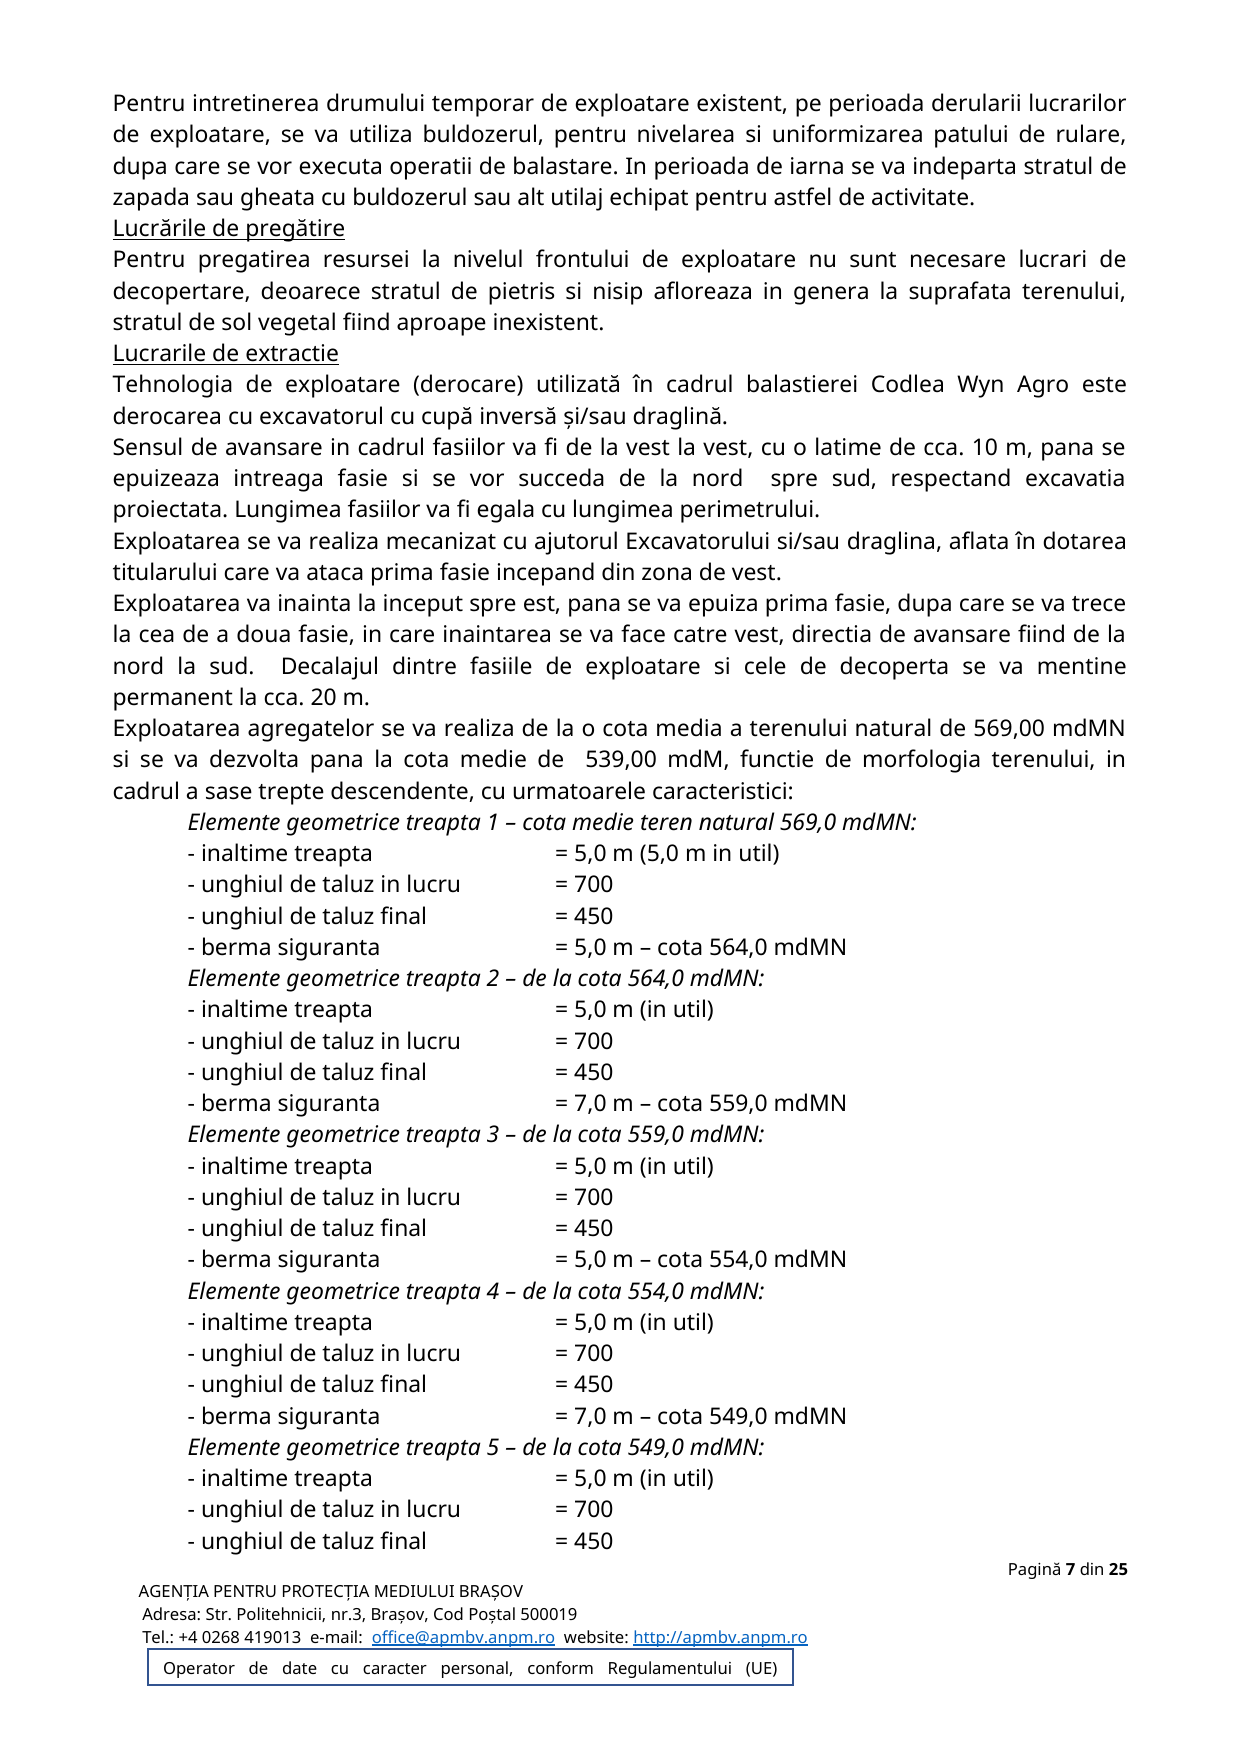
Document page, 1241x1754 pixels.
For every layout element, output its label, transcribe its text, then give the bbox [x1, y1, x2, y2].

text - inaltime treapta = 5,0 m (in util) [187, 1462, 1128, 1493]
text - unghiul de taluz final = 450 [187, 1056, 1128, 1087]
text Elemente geometrice treapta 1 – cota medie teren natural 569,0 mdMN: [187, 806, 1128, 837]
text - inaltime treapta = 5,0 m (in util) [187, 1150, 1128, 1181]
text - unghiul de taluz in lucru = 700 [187, 1025, 1128, 1056]
text - berma siguranta = 7,0 m – cota 559,0 mdMN [187, 1087, 1128, 1118]
text - unghiul de taluz final = 450 [187, 1368, 1128, 1400]
text Lucrarile de extractie [112, 337, 1128, 368]
text - unghiul de taluz final = 450 [187, 1525, 1128, 1556]
text Elemente geometrice treapta 3 – de la cota 559,0 mdMN: [187, 1118, 1128, 1150]
text - berma siguranta = 7,0 m – cota 549,0 mdMN [187, 1400, 1128, 1431]
text - unghiul de taluz final = 450 [187, 1212, 1128, 1243]
text Elemente geometrice treapta 2 – de la cota 564,0 mdMN: [187, 962, 1128, 993]
text - unghiul de taluz in lucru = 700 [187, 1337, 1128, 1368]
text - inaltime treapta = 5,0 m (in util) [187, 993, 1128, 1025]
text - unghiul de taluz in lucru = 700 [187, 868, 1128, 900]
text - unghiul de taluz in lucru = 700 [187, 1493, 1128, 1525]
text - inaltime treapta = 5,0 m (5,0 m in util) [187, 837, 1128, 868]
text Tehnologia de exploatare (derocare) utilizată în cadrul balastierei Codlea Wyn Agro este derocarea cu excavatorul cu cupă inversă şi/sau draglină. [112, 368, 1128, 431]
text Elemente geometrice treapta 5 – de la cota 549,0 mdMN: [187, 1431, 1128, 1462]
text - berma siguranta = 5,0 m – cota 554,0 mdMN [187, 1243, 1128, 1275]
text - berma siguranta = 5,0 m – cota 564,0 mdMN [187, 931, 1128, 962]
text Lucrările de pregătire [112, 212, 1128, 243]
text - inaltime treapta = 5,0 m (in util) [187, 1306, 1128, 1337]
text Pentru intretinerea drumului temporar de exploatare existent, pe perioada derularii lucrarilor de exploatare, se va utiliza buldozerul, pentru nivelarea si uniformizarea patului de rulare, dupa care se vor executa operatii de balastare. In perioada de iarna se va indeparta stratul de zapada sau gheata cu buldozerul sau alt utilaj echipat pentru astfel de activitate. [112, 87, 1128, 212]
text Exploatarea se va realiza mecanizat cu ajutorul Excavatorului si/sau draglina, aflata în dotarea titularului care va ataca prima fasie incepand din zona de vest. [112, 525, 1128, 587]
text - unghiul de taluz in lucru = 700 [187, 1181, 1128, 1212]
text Sensul de avansare in cadrul fasiilor va fi de la vest la vest, cu o latime de cca. 10 m, pana se epuizeaza intreaga fasie si se vor succeda de la nord spre sud, respectand excavatia proiectata. Lungimea fasiilor va fi egala cu lungimea perimetrului. [112, 431, 1128, 525]
text - unghiul de taluz final = 450 [187, 900, 1128, 931]
text Elemente geometrice treapta 4 – de la cota 554,0 mdMN: [187, 1275, 1128, 1306]
text Pentru pregatirea resursei la nivelul frontului de exploatare nu sunt necesare lucrari de decopertare, deoarece stratul de pietris si nisip afloreaza in genera la suprafata terenului, stratul de sol vegetal fiind aproape inexistent. [112, 243, 1128, 337]
text Exploatarea va inainta la inceput spre est, pana se va epuiza prima fasie, dupa care se va trece la cea de a doua fasie, in care inaintarea se va face catre vest, directia de avansare fiind de la nord la sud. Decalajul dintre fasiile de exploatare si cele de decoperta se va mentine permanent la cca. 20 m. [112, 587, 1128, 712]
text Exploatarea agregatelor se va realiza de la o cota media a terenului natural de 569,00 mdMN si se va dezvolta pana la cota medie de 539,00 mdM, functie de morfologia terenului, in cadrul a sase trepte descendente, cu urmatoarele caracteristici: [112, 712, 1128, 806]
